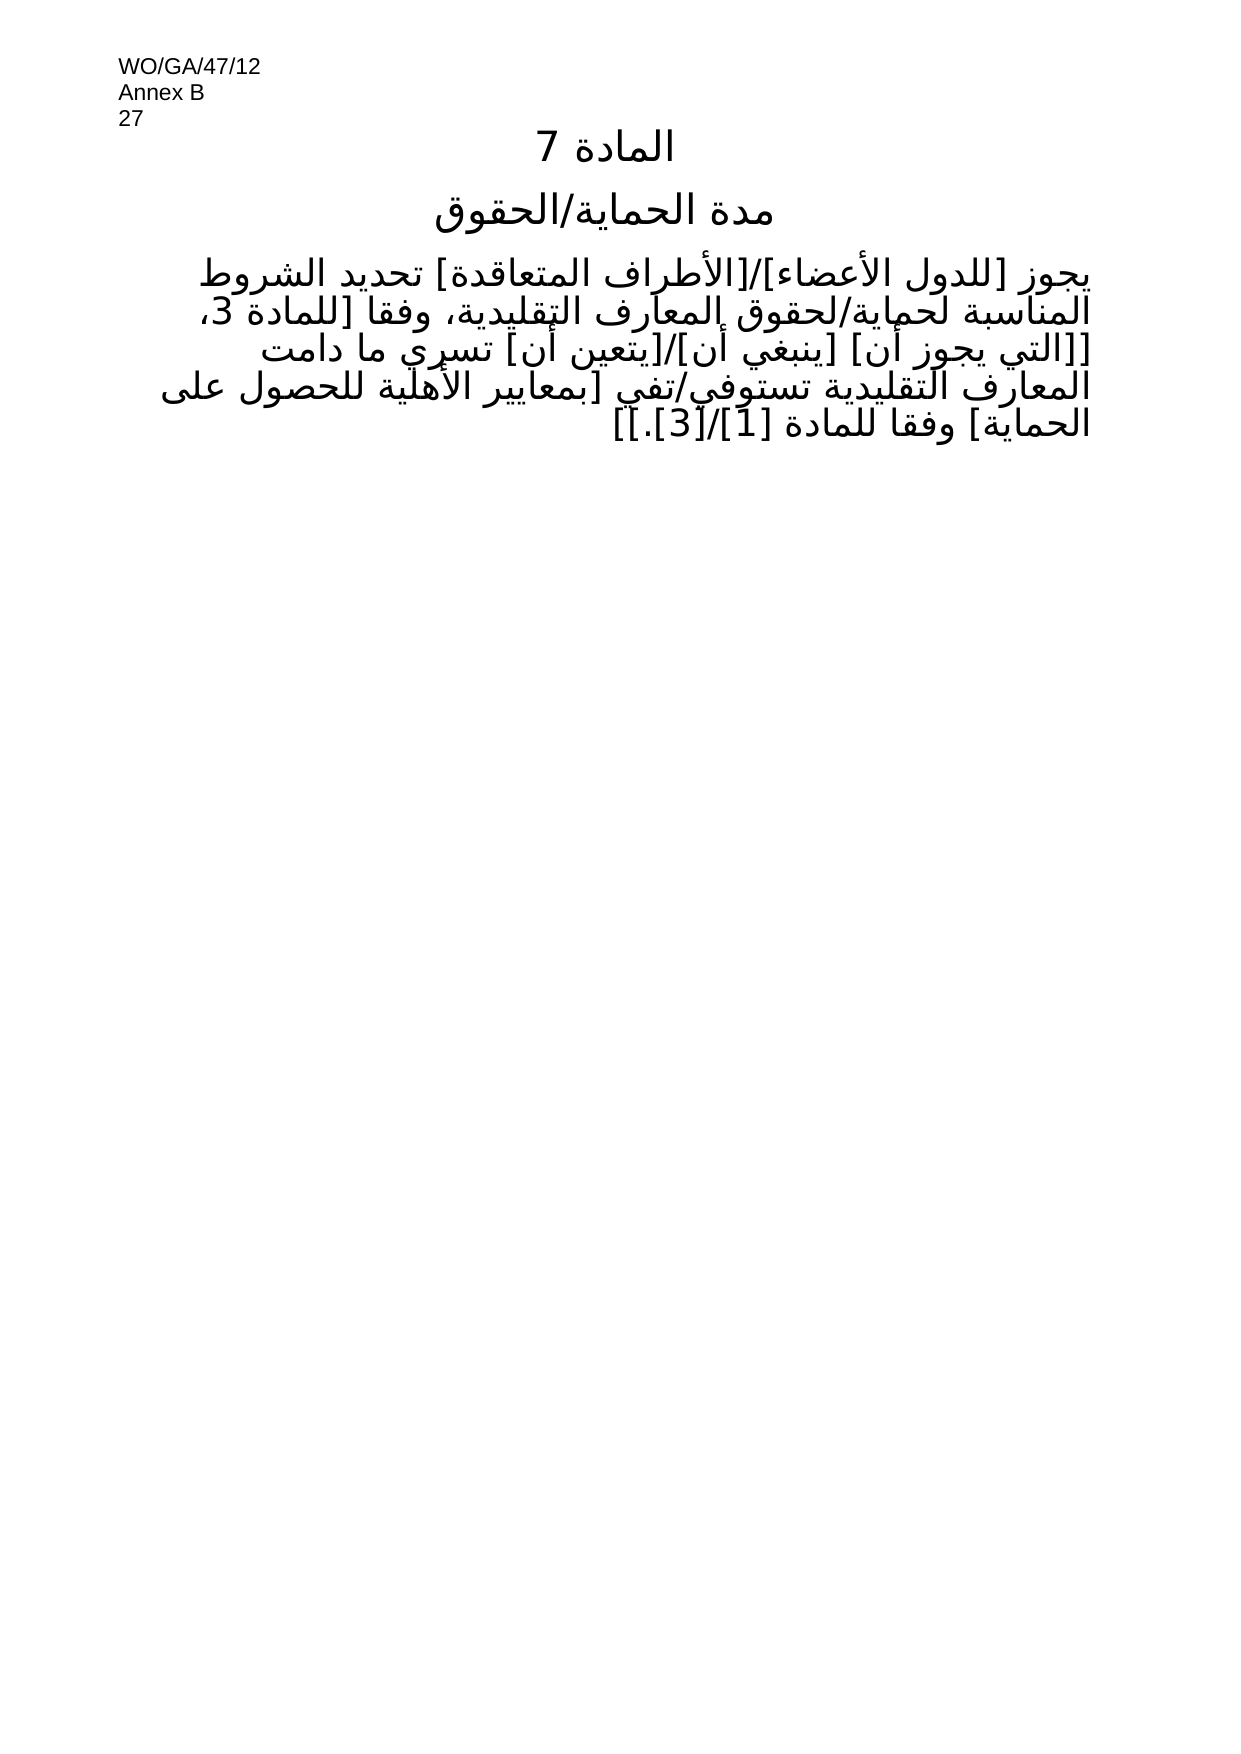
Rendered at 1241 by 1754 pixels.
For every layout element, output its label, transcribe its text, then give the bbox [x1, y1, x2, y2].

text المادة 7 [118, 132, 1092, 169]
text يجوز [للدول الأعضاء]/[الأطراف المتعاقدة] تحديد الشروط المناسبة لحماية/لحقوق المعارف التقليدية، وفقا [للمادة 3، [[التي يجوز أن] [ينبغي أن]/[يتعين أن] تسري ما دامت المعارف التقليدية تستوفي/تفي [بمعايير الأهلية للحصول على الحماية] وفقا للمادة [1]/[3].]] [118, 257, 1092, 444]
text مدة الحماية/الحقوق [478, 194, 1092, 232]
text مدة الحماية/الحقوق [118, 194, 541, 232]
